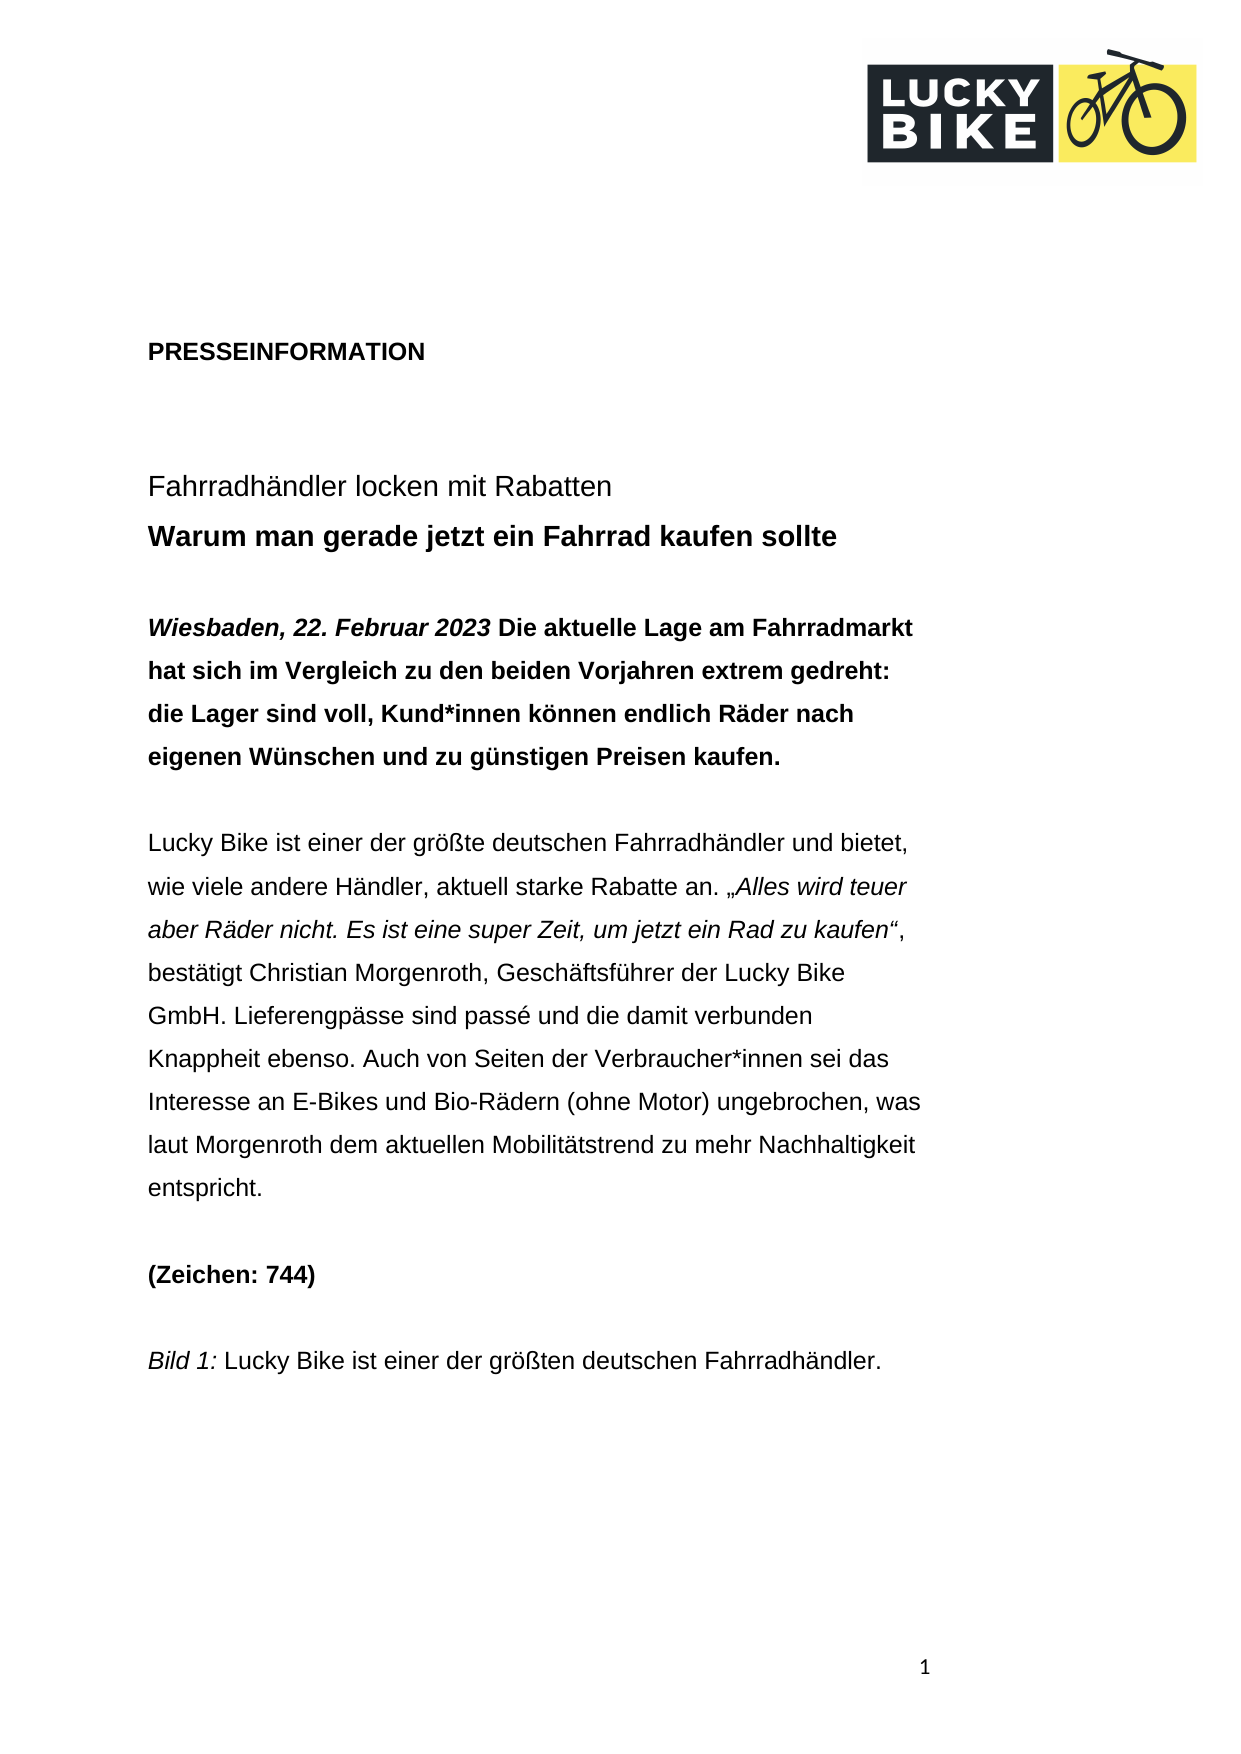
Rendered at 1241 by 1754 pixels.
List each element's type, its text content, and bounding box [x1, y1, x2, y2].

picture [861, 38, 1203, 186]
text Warum man gerade jetzt ein Fahrrad kaufen sollte [148, 519, 930, 553]
text Fahrradhändler locken mit Rabatten [148, 423, 930, 503]
text PRESSEINFORMATION [148, 337, 930, 366]
text Lucky Bike ist einer der größte deutschen Fahrradhändler und bietet, wie viele andere Händler, aktuell starke Rabatte an. „Alles wird teuer aber Räder nicht. Es ist eine super Zeit, um jetzt ein Rad zu kaufen“, bestätigt Christian Morgenroth, Geschäftsführer der Lucky Bike GmbH. Lieferengpässe sind passé und die damit verbunden Knappheit ebenso. Auch von Seiten der Verbraucher*innen sei das Interesse an E-Bikes und Bio-Rädern (ohne Motor) ungebrochen, was laut Morgenroth dem aktuellen Mobilitätstrend zu mehr Nachhaltigkeit entspricht. [148, 828, 930, 1202]
text Wiesbaden, 22. Februar 2023 Die aktuelle Lage am Fahrradmarkt hat sich im Vergleich zu den beiden Vorjahren extrem gedreht: die Lager sind voll, Kund*innen können endlich Räder nach eigenen Wünschen und zu günstigen Preisen kaufen. [148, 613, 930, 771]
text Bild 1: Lucky Bike ist einer der größten deutschen Fahrradhändler. [148, 1346, 930, 1375]
text (Zeichen: 744) [148, 1260, 930, 1288]
